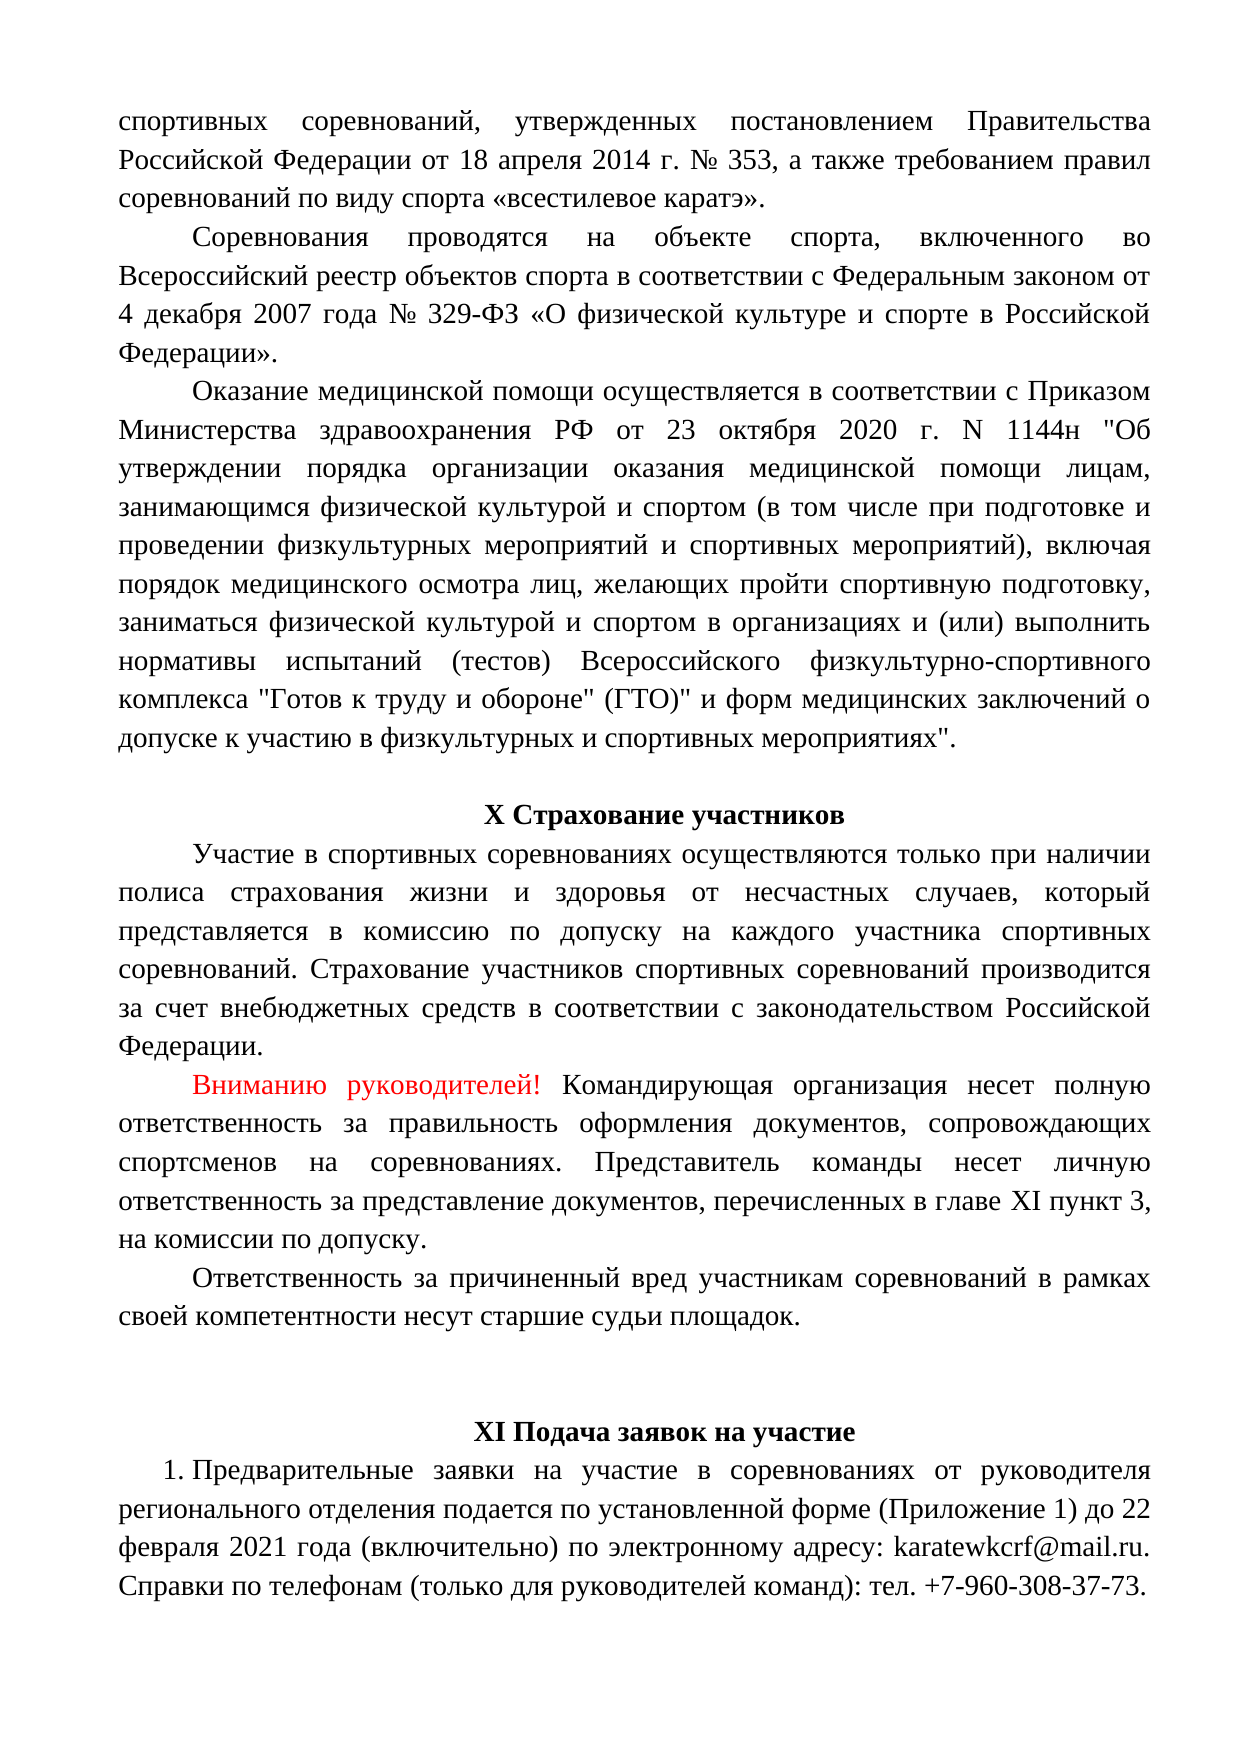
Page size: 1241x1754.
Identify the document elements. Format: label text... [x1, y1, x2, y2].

list XI Подача заявок на участие [177, 1414, 1152, 1447]
list Ответственность за причиненный вред участникам соревнований в рамках своей компетентности несут старшие судьи площадок. [118, 1260, 1152, 1332]
list Оказание медицинской помощи осуществляется в соответствии с Приказом Министерства здравоохранения РФ от 23 октября 2020 г. N 1144н "Об утверждении порядка организации оказания медицинской помощи лицам, занимающимся физической культурой и спортом (в том числе при подготовке и проведении физкультурных мероприятий и спортивных мероприятий), включая порядок медицинского осмотра лиц, желающих пройти спортивную подготовку, заниматься физической культурой и спортом в организациях и (или) выполнить нормативы испытаний (тестов) Всероссийского физкультурно-спортивного комплекса "Готов к труду и обороне" (ГТО)" и форм медицинских заключений о допуске к участию в физкультурных и спортивных мероприятиях". [118, 373, 1152, 754]
list Участие в спортивных соревнованиях осуществляются только при наличии полиса страхования жизни и здоровья от несчастных случаев, который представляется в комиссию по допуску на каждого участника спортивных соревнований. Страхование участников спортивных соревнований производится за счет внебюджетных средств в соответствии с законодательством Российской Федерации. [118, 836, 1152, 1062]
list Соревнования проводятся на объекте спорта, включенного во Всероссийский реестр объектов спорта в соответствии с Федеральным законом от 4 декабря 2007 года № 329-ФЗ «О физической культуре и спорте в Российской Федерации». [118, 219, 1152, 368]
list Предварительные заявки на участие в соревнованиях от руководителя регионального отделения подается по установленной форме (Приложение 1) до 22 февраля 2021 года (включительно) по электронному адресу: karatewkcrf@mail.ru. Справки по телефонам (только для руководителей команд): тел. +7-960-308-37-73. [118, 1452, 1152, 1602]
list X Страхование участников [177, 797, 1152, 831]
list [118, 103, 1152, 214]
list Вниманию руководителей! Командирующая организация несет полную ответственность за правильность оформления документов, сопровождающих спортсменов на соревнованиях. Представитель команды несет личную ответственность за представление документов, перечисленных в главе XI пункт 3, на комиссии по допуску. [118, 1067, 1152, 1255]
